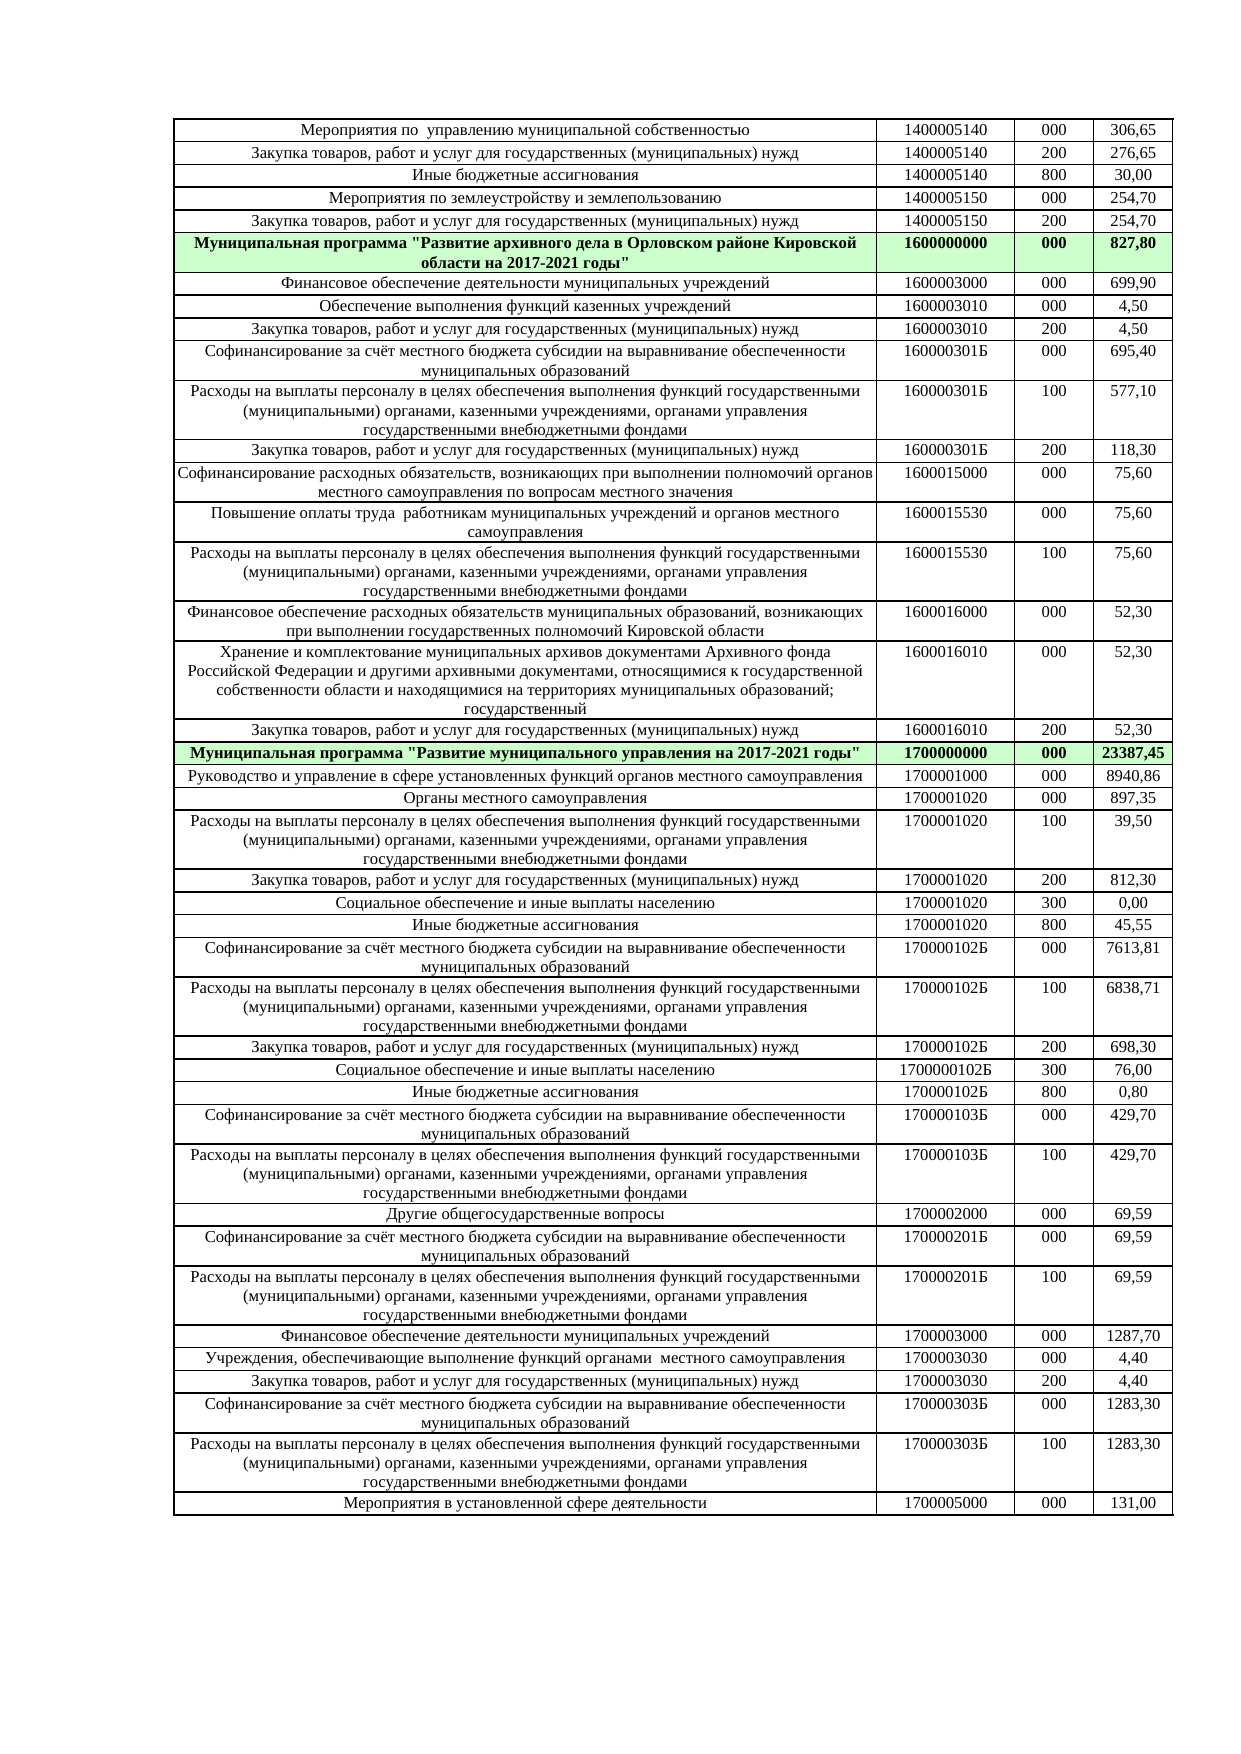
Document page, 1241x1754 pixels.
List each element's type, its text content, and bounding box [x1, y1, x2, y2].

table_cell 800 [1015, 1082, 1093, 1103]
table_cell 52,30 [1094, 602, 1172, 640]
table_cell 100 [1015, 381, 1093, 439]
table_cell Учреждения, обеспечивающие выполнение функций органами местного самоуправления [175, 1348, 876, 1369]
table_cell Иные бюджетные ассигнования [175, 1082, 876, 1103]
table_cell 170000102Б [877, 978, 1014, 1035]
table_cell Мероприятия в установленной сфере деятельности [175, 1493, 876, 1514]
table_cell 1700003030 [877, 1348, 1014, 1369]
table_cell 000 [1015, 296, 1093, 317]
table_cell 254,70 [1094, 211, 1172, 232]
table_cell 1400005140 [877, 142, 1014, 163]
table_cell 1600016000 [877, 602, 1014, 640]
table_cell 75,60 [1094, 463, 1172, 501]
table_cell 170000303Б [877, 1434, 1014, 1491]
table_cell Закупка товаров, работ и услуг для государственных (муниципальных) нужд [175, 142, 876, 163]
table_cell 1400005150 [877, 211, 1014, 232]
table_cell 000 [1015, 1348, 1093, 1369]
table_cell 1700000000 [877, 743, 1014, 764]
table_cell 000 [1015, 503, 1093, 541]
table_cell 1700001020 [877, 870, 1014, 891]
table_cell 300 [1015, 1060, 1093, 1081]
table_cell 69,59 [1094, 1227, 1172, 1265]
table_cell 0,80 [1094, 1082, 1172, 1103]
table_cell 000 [1015, 1227, 1093, 1265]
table_cell 170000103Б [877, 1145, 1014, 1202]
table_cell 100 [1015, 1434, 1093, 1491]
table_cell Иные бюджетные ассигнования [175, 165, 876, 186]
table_cell 1287,70 [1094, 1326, 1172, 1347]
table_cell 4,50 [1094, 319, 1172, 340]
table_cell 276,65 [1094, 142, 1172, 163]
table_cell Софинансирование за счёт местного бюджета субсидии на выравнивание обеспеченности муниципальных образований [175, 1394, 876, 1432]
table_cell Муниципальная программа "Развитие муниципального управления на 2017-2021 годы" [175, 743, 876, 764]
table_cell 45,55 [1094, 915, 1172, 936]
table_cell Закупка товаров, работ и услуг для государственных (муниципальных) нужд [175, 440, 876, 461]
table_cell 1600015000 [877, 463, 1014, 501]
table_cell 800 [1015, 915, 1093, 936]
table_cell Закупка товаров, работ и услуг для государственных (муниципальных) нужд [175, 870, 876, 891]
table_cell 1400005140 [877, 120, 1014, 141]
table_cell 1700001020 [877, 893, 1014, 914]
table_cell 69,59 [1094, 1204, 1172, 1225]
table_cell 1600003000 [877, 273, 1014, 294]
table_cell 200 [1015, 319, 1093, 340]
table_cell 69,59 [1094, 1267, 1172, 1324]
table_cell 000 [1015, 743, 1093, 764]
table_cell 000 [1015, 1394, 1093, 1432]
table_cell 1400005150 [877, 188, 1014, 209]
table_cell 812,30 [1094, 870, 1172, 891]
table_cell 000 [1015, 788, 1093, 809]
table_cell 000 [1015, 188, 1093, 209]
table_cell 200 [1015, 440, 1093, 461]
table_cell 429,70 [1094, 1105, 1172, 1143]
table_cell 75,60 [1094, 543, 1172, 600]
table_cell 160000301Б [877, 341, 1014, 379]
table_cell 1700003030 [877, 1371, 1014, 1392]
table_cell Софинансирование за счёт местного бюджета субсидии на выравнивание обеспеченности муниципальных образований [175, 938, 876, 976]
table_cell Закупка товаров, работ и услуг для государственных (муниципальных) нужд [175, 1371, 876, 1392]
table_cell Социальное обеспечение и иные выплаты населению [175, 1060, 876, 1081]
table_cell Обеспечение выполнения функций казенных учреждений [175, 296, 876, 317]
table_cell 1400005140 [877, 165, 1014, 186]
table_cell Финансовое обеспечение расходных обязательств муниципальных образований, возникающих при выполнении государственных полномочий Кировской области [175, 602, 876, 640]
table_cell 300 [1015, 893, 1093, 914]
table_cell Софинансирование расходных обязательств, возникающих при выполнении полномочий органов местного самоуправления по вопросам местного значения [175, 463, 876, 501]
table_cell Закупка товаров, работ и услуг для государственных (муниципальных) нужд [175, 319, 876, 340]
table_cell 1700002000 [877, 1204, 1014, 1225]
table_cell 1600015530 [877, 503, 1014, 541]
table_cell Финансовое обеспечение деятельности муниципальных учреждений [175, 273, 876, 294]
table_cell 30,00 [1094, 165, 1172, 186]
table_cell 39,50 [1094, 811, 1172, 868]
table_cell 000 [1015, 938, 1093, 976]
table_cell 7613,81 [1094, 938, 1172, 976]
table_cell 1700001020 [877, 788, 1014, 809]
table_cell 118,30 [1094, 440, 1172, 461]
table_cell Мероприятия по управлению муниципальной собственностью [175, 120, 876, 141]
table_cell 100 [1015, 1145, 1093, 1202]
table_cell 1700001020 [877, 915, 1014, 936]
table_cell 000 [1015, 1493, 1093, 1514]
table_cell 160000301Б [877, 440, 1014, 461]
table_cell 170000201Б [877, 1267, 1014, 1324]
table_cell 000 [1015, 765, 1093, 786]
table_cell 8940,86 [1094, 765, 1172, 786]
table_cell Иные бюджетные ассигнования [175, 915, 876, 936]
table_cell 1600015530 [877, 543, 1014, 600]
table_cell 000 [1015, 273, 1093, 294]
table_cell 1700001020 [877, 811, 1014, 868]
table_cell 1600003010 [877, 319, 1014, 340]
table_cell Муниципальная программа "Развитие архивного дела в Орловском районе Кировской области на 2017-2021 годы" [175, 233, 876, 272]
table_cell 170000102Б [877, 938, 1014, 976]
table_cell 76,00 [1094, 1060, 1172, 1081]
table_cell 170000102Б [877, 1037, 1014, 1058]
table_cell 000 [1015, 341, 1093, 379]
table_cell 200 [1015, 1371, 1093, 1392]
table_cell 200 [1015, 1037, 1093, 1058]
table_cell 1283,30 [1094, 1434, 1172, 1491]
table_cell 000 [1015, 463, 1093, 501]
table_cell Софинансирование за счёт местного бюджета субсидии на выравнивание обеспеченности муниципальных образований [175, 1105, 876, 1143]
table_cell 1600016010 [877, 720, 1014, 741]
table_cell 4,50 [1094, 296, 1172, 317]
table_cell 170000103Б [877, 1105, 1014, 1143]
table_cell 100 [1015, 1267, 1093, 1324]
table_cell 1600000000 [877, 233, 1014, 272]
table_cell 577,10 [1094, 381, 1172, 439]
table_cell 827,80 [1094, 233, 1172, 272]
table_cell 1700003000 [877, 1326, 1014, 1347]
table_cell 100 [1015, 811, 1093, 868]
table_cell Руководство и управление в сфере установленных функций органов местного самоуправления [175, 765, 876, 786]
table_cell 897,35 [1094, 788, 1172, 809]
table_cell 23387,45 [1094, 743, 1172, 764]
table_cell 0,00 [1094, 893, 1172, 914]
table_cell 52,30 [1094, 642, 1172, 718]
table_cell 4,40 [1094, 1371, 1172, 1392]
table_cell Мероприятия по землеустройству и землепользованию [175, 188, 876, 209]
table_cell 000 [1015, 602, 1093, 640]
table_cell Хранение и комплектование муниципальных архивов документами Архивного фонда Российской Федерации и другими архивными документами, относящимися к государственной собственности области и находящимися на территориях муниципальных образований; государственный [175, 642, 876, 718]
table_cell 131,00 [1094, 1493, 1172, 1514]
table_cell Закупка товаров, работ и услуг для государственных (муниципальных) нужд [175, 1037, 876, 1058]
table_cell 699,90 [1094, 273, 1172, 294]
table_cell 000 [1015, 1105, 1093, 1143]
table_cell 75,60 [1094, 503, 1172, 541]
table_cell 1700001000 [877, 765, 1014, 786]
table_cell 000 [1015, 642, 1093, 718]
table_cell 306,65 [1094, 120, 1172, 141]
table_cell 200 [1015, 870, 1093, 891]
table_cell 000 [1015, 120, 1093, 141]
table_cell 698,30 [1094, 1037, 1172, 1058]
table_cell 429,70 [1094, 1145, 1172, 1202]
table_cell 100 [1015, 543, 1093, 600]
table_cell Органы местного самоуправления [175, 788, 876, 809]
table_cell 200 [1015, 142, 1093, 163]
table_cell 1600003010 [877, 296, 1014, 317]
table_cell Другие общегосударственные вопросы [175, 1204, 876, 1225]
table_cell 000 [1015, 233, 1093, 272]
table_cell Повышение оплаты труда работникам муниципальных учреждений и органов местного самоуправления [175, 503, 876, 541]
table_cell 4,40 [1094, 1348, 1172, 1369]
table_cell 170000201Б [877, 1227, 1014, 1265]
table_cell 1700005000 [877, 1493, 1014, 1514]
table_cell 254,70 [1094, 188, 1172, 209]
table_cell 1600016010 [877, 642, 1014, 718]
table_cell Закупка товаров, работ и услуг для государственных (муниципальных) нужд [175, 211, 876, 232]
table_cell 52,30 [1094, 720, 1172, 741]
table_cell 800 [1015, 165, 1093, 186]
table_cell 160000301Б [877, 381, 1014, 439]
table_cell 170000102Б [877, 1082, 1014, 1103]
table_cell Софинансирование за счёт местного бюджета субсидии на выравнивание обеспеченности муниципальных образований [175, 1227, 876, 1265]
table_cell 200 [1015, 211, 1093, 232]
table_cell 1700000102Б [877, 1060, 1014, 1081]
table_cell 1283,30 [1094, 1394, 1172, 1432]
table_cell 000 [1015, 1326, 1093, 1347]
table_cell Софинансирование за счёт местного бюджета субсидии на выравнивание обеспеченности муниципальных образований [175, 341, 876, 379]
table_cell 000 [1015, 1204, 1093, 1225]
table_cell 695,40 [1094, 341, 1172, 379]
table_cell 200 [1015, 720, 1093, 741]
table_cell 6838,71 [1094, 978, 1172, 1035]
table_cell Социальное обеспечение и иные выплаты населению [175, 893, 876, 914]
table_cell Финансовое обеспечение деятельности муниципальных учреждений [175, 1326, 876, 1347]
table_cell 100 [1015, 978, 1093, 1035]
table_cell 170000303Б [877, 1394, 1014, 1432]
table_cell Закупка товаров, работ и услуг для государственных (муниципальных) нужд [175, 720, 876, 741]
